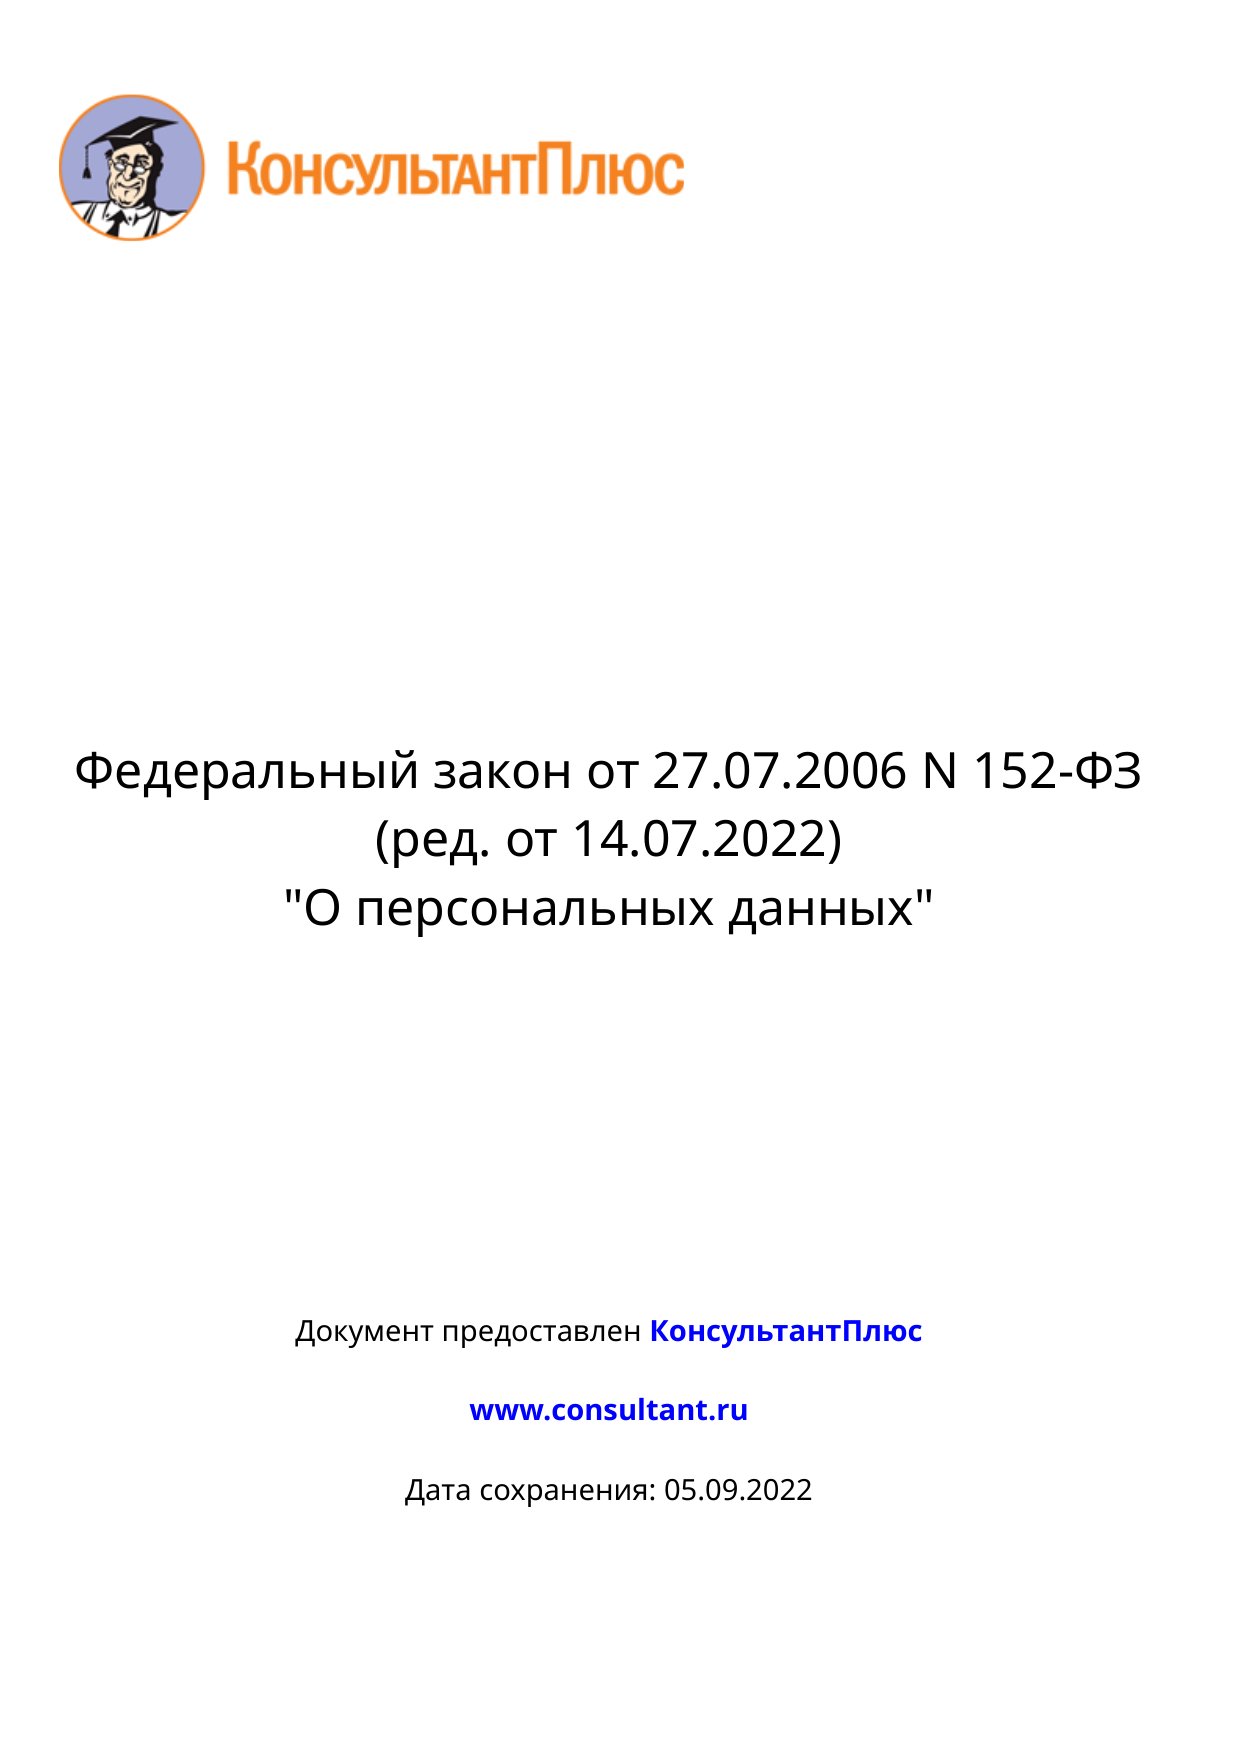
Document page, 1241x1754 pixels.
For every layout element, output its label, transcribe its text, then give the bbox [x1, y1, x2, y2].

picture [59, 93, 684, 243]
table_cell Федеральный закон от 27.07.2006 N 152-ФЗ (ред. от 14.07.2022) "О персональных данных" [51, 403, 1167, 1272]
table_header [51, 88, 1167, 403]
table_cell Документ предоставлен КонсультантПлюс www.consultant.ru Дата сохранения: 05.09.2022 [51, 1272, 1167, 1587]
